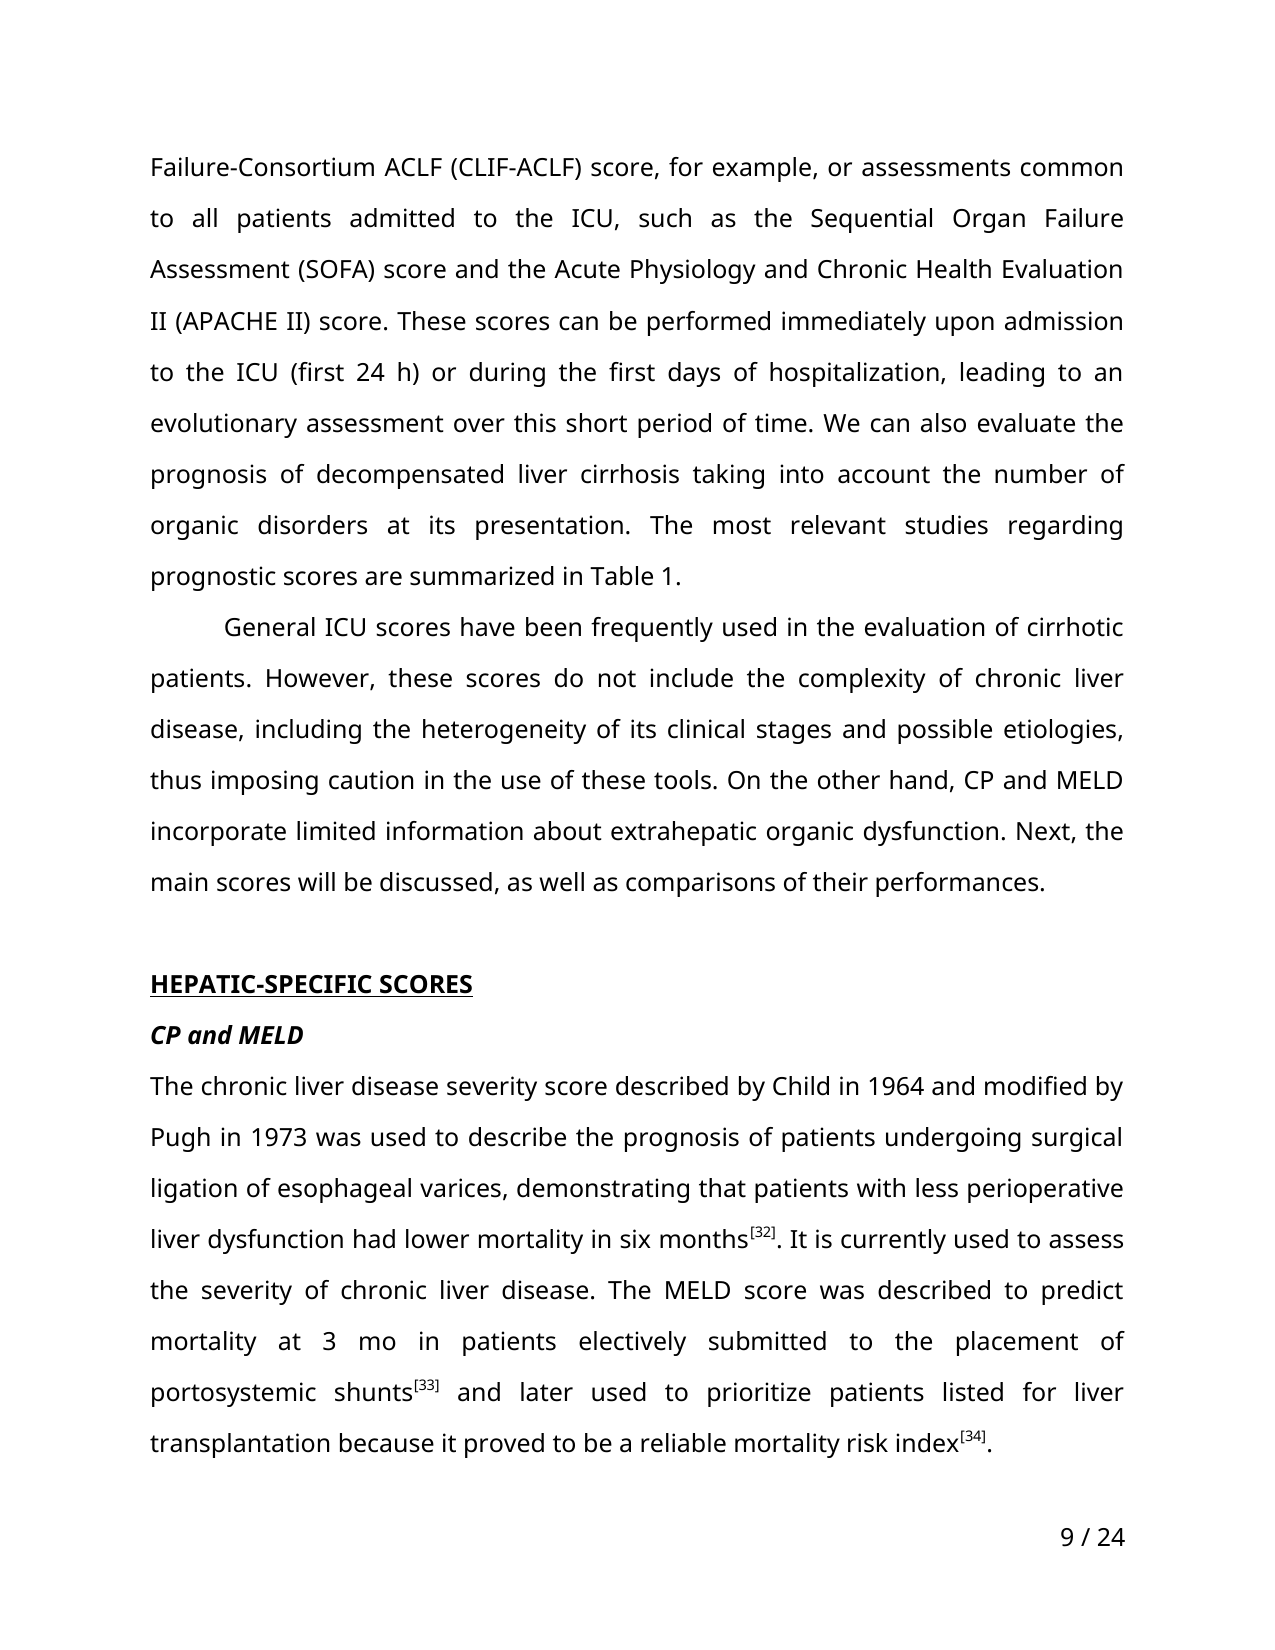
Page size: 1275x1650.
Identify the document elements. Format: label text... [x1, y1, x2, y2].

text HEPATIC-SPECIFIC SCORES [150, 967, 1125, 1001]
text The chronic liver disease severity score described by Child in 1964 and modified by Pugh in 1973 was used to describe the prognosis of patients undergoing surgical ligation of esophageal varices, demonstrating that patients with less perioperative liver dysfunction had lower mortality in six months[32]. It is currently used to assess the severity of chronic liver disease. The MELD score was described to predict mortality at 3 mo in patients electively submitted to the placement of portosystemic shunts[33] and later used to prioritize patients listed for liver transplantation because it proved to be a reliable mortality risk index[34]. [150, 1069, 1125, 1460]
text General ICU scores have been frequently used in the evaluation of cirrhotic patients. However, these scores do not include the complexity of chronic liver disease, including the heterogeneity of its clinical stages and possible etiologies, thus imposing caution in the use of these tools. On the other hand, CP and MELD incorporate limited information about extrahepatic organic dysfunction. Next, the main scores will be discussed, as well as comparisons of their performances. [150, 609, 1125, 899]
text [150, 150, 1125, 592]
text CP and MELD [150, 1018, 1125, 1052]
